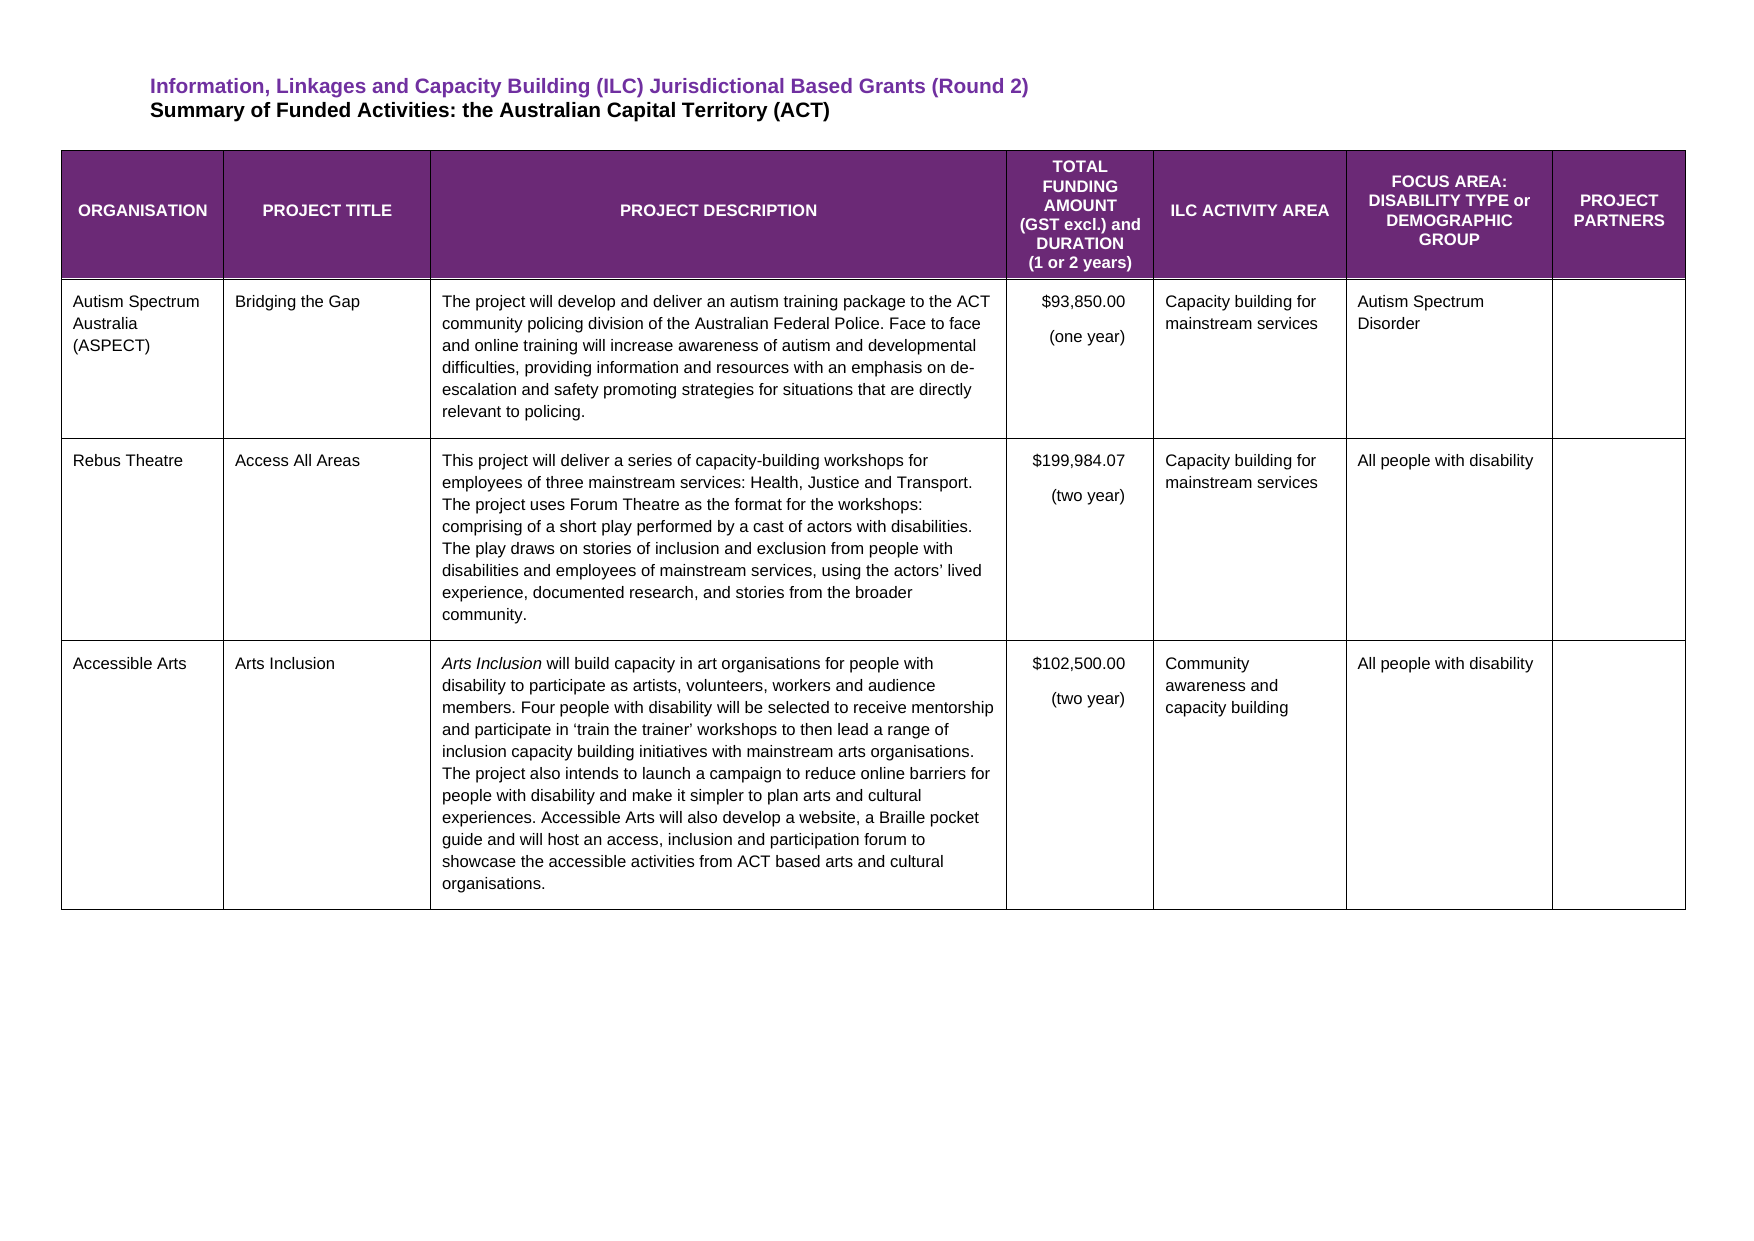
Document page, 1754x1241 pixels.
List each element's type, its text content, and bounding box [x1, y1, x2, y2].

table_cell The project will develop and deliver an autism training package to the ACT community policing division of the Australian Federal Police. Face to face and online training will increase awareness of autism and developmental difficulties, providing information and resources with an emphasis on de-escalation and safety promoting strategies for situations that are directly relevant to policing. [431, 280, 1006, 437]
table_header PROJECT TITLE [224, 151, 430, 278]
table_cell All people with disability [1347, 439, 1552, 640]
table_cell Capacity building for mainstream services [1154, 280, 1346, 437]
table_cell [1553, 439, 1685, 640]
table_cell Bridging the Gap [224, 280, 430, 437]
table_header TOTAL FUNDING AMOUNT (GST excl.) and DURATION (1 or 2 years) [1007, 151, 1153, 278]
table_cell [1553, 280, 1685, 437]
table_cell This project will deliver a series of capacity-building workshops for employees of three mainstream services: Health, Justice and Transport. The project uses Forum Theatre as the format for the workshops: comprising of a short play performed by a cast of actors with disabilities. The play draws on stories of inclusion and exclusion from people with disabilities and employees of mainstream services, using the actors’ lived experience, documented research, and stories from the broader community. [431, 439, 1006, 640]
table_cell $199,984.07 (two year) [1007, 439, 1153, 640]
table_header PROJECT DESCRIPTION [431, 151, 1006, 278]
table_cell Accessible Arts [62, 641, 223, 909]
table_cell All people with disability [1347, 641, 1552, 909]
table_cell Rebus Theatre [62, 439, 223, 640]
table_cell Community awareness and capacity building [1154, 641, 1346, 909]
table_cell Access All Areas [224, 439, 430, 640]
table_header PROJECT PARTNERS [1553, 151, 1685, 278]
table_cell Arts Inclusion will build capacity in art organisations for people with disability to participate as artists, volunteers, workers and audience members. Four people with disability will be selected to receive mentorship and participate in ‘train the trainer’ workshops to then lead a range of inclusion capacity building initiatives with mainstream arts organisations. The project also intends to launch a campaign to reduce online barriers for people with disability and make it simpler to plan arts and cultural experiences. Accessible Arts will also develop a website, a Braille pocket guide and will host an access, inclusion and participation forum to showcase the accessible activities from ACT based arts and cultural organisations. [431, 641, 1006, 909]
table_cell Capacity building for mainstream services [1154, 439, 1346, 640]
table_header ILC ACTIVITY AREA [1154, 151, 1346, 278]
table_cell $102,500.00 (two year) [1007, 641, 1153, 909]
table_cell [1553, 641, 1685, 909]
table_cell Autism Spectrum Disorder [1347, 280, 1552, 437]
table_header FOCUS AREA: DISABILITY TYPE or DEMOGRAPHIC GROUP [1347, 151, 1552, 278]
table_cell Arts Inclusion [224, 641, 430, 909]
table_header ORGANISATION [62, 151, 223, 278]
table_cell Autism Spectrum Australia (ASPECT) [62, 280, 223, 437]
table_cell $93,850.00 (one year) [1007, 280, 1153, 437]
